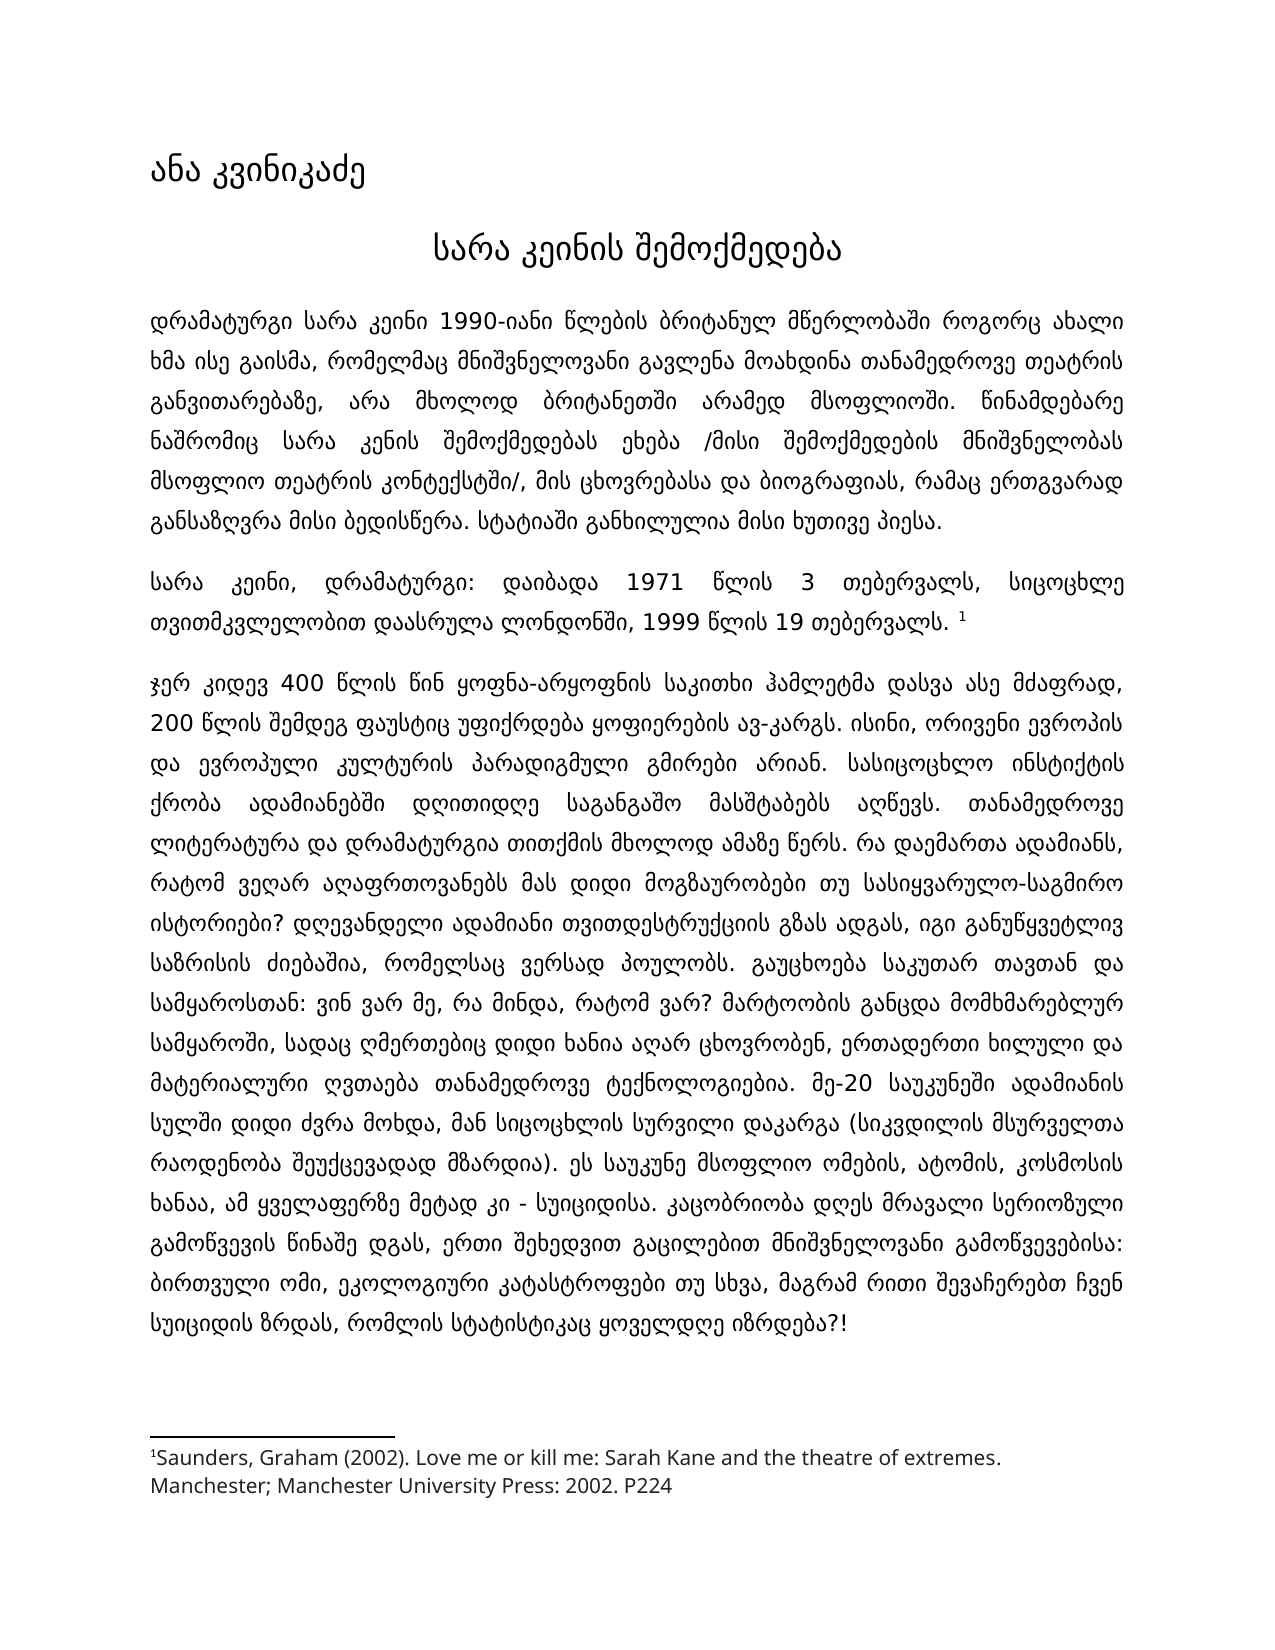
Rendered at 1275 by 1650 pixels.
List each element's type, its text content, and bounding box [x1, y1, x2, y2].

text დრამატურგი სარა კეინი 1990-იანი წლების ბრიტანულ მწერლობაში როგორც ახალი ხმა ისე გაისმა, რომელმაც მნიშვნელოვანი გავლენა მოახდინა თანამედროვე თეატრის განვითარებაზე, არა მხოლოდ ბრიტანეთში არამედ მსოფლიოში. წინამდებარე ნაშრომიც სარა კენის შემოქმედებას ეხება /მისი შემოქმედების მნიშვნელობას მსოფლიო თეატრის კონტექსტში/, მის ცხოვრებასა და ბიოგრაფიას, რამაც ერთგვარად განსაზღვრა მისი ბედისწერა. სტატიაში განხილულია მისი ხუთივე პიესა. [150, 308, 1125, 535]
text ჯერ კიდევ 400 წლის წინ ყოფნა-არყოფნის საკითხი ჰამლეტმა დასვა ასე მძაფრად, 200 წლის შემდეგ ფაუსტიც უფიქრდება ყოფიერების ავ-კარგს. ისინი, ორივენი ევროპის და ევროპული კულტურის პარადიგმული გმირები არიან. სასიცოცხლო ინსტიქტის ქრობა ადამიანებში დღითიდღე საგანგაშო მასშტაბებს აღწევს. თანამედროვე ლიტერატურა და დრამატურგია თითქმის მხოლოდ ამაზე წერს. რა დაემართა ადამიანს, რატომ ვეღარ აღაფრთოვანებს მას დიდი მოგზაურობები თუ სასიყვარულო-საგმირო ისტორიები? დღევანდელი ადამიანი თვითდესტრუქციის გზას ადგას, იგი განუწყვეტლივ საზრისის ძიებაშია, რომელსაც ვერსად პოულობს. გაუცხოება საკუთარ თავთან და სამყაროსთან: ვინ ვარ მე, რა მინდა, რატომ ვარ? მარტოობის განცდა მომხმარებლურ სამყაროში, სადაც ღმერთებიც დიდი ხანია აღარ ცხოვრობენ, ერთადერთი ხილული და მატერიალური ღვთაება თანამედროვე ტექნოლოგიებია. მე-20 საუკუნეში ადამიანის სულში დიდი ძვრა მოხდა, მან სიცოცხლის სურვილი დაკარგა (სიკვდილის მსურველთა რაოდენობა შეუქცევადად მზარდია). ეს საუკუნე მსოფლიო ომების, ატომის, კოსმოსის ხანაა, ამ ყველაფერზე მეტად კი - სუიციდისა. კაცობრიობა დღეს მრავალი სერიოზული გამოწვევის წინაშე დგას, ერთი შეხედვით გაცილებით მნიშვნელოვანი გამოწვევებისა: ბირთვული ომი, ეკოლოგიური კატასტროფები თუ სხვა, მაგრამ რითი შევაჩერებთ ჩვენ სუიციდის ზრდას, რომლის სტატისტიკაც ყოველდღე იზრდება?! [150, 670, 1125, 1336]
text სარა კეინის შემოქმედება [150, 229, 1125, 268]
text ანა კვინიკაძე [150, 150, 1125, 189]
text სარა კეინი, დრამატურგი: დაიბადა 1971 წლის 3 თებერვალს, სიცოცხლე თვითმკვლელობით დაასრულა ლონდონში, 1999 წლის 19 თებერვალს. [150, 569, 1125, 636]
